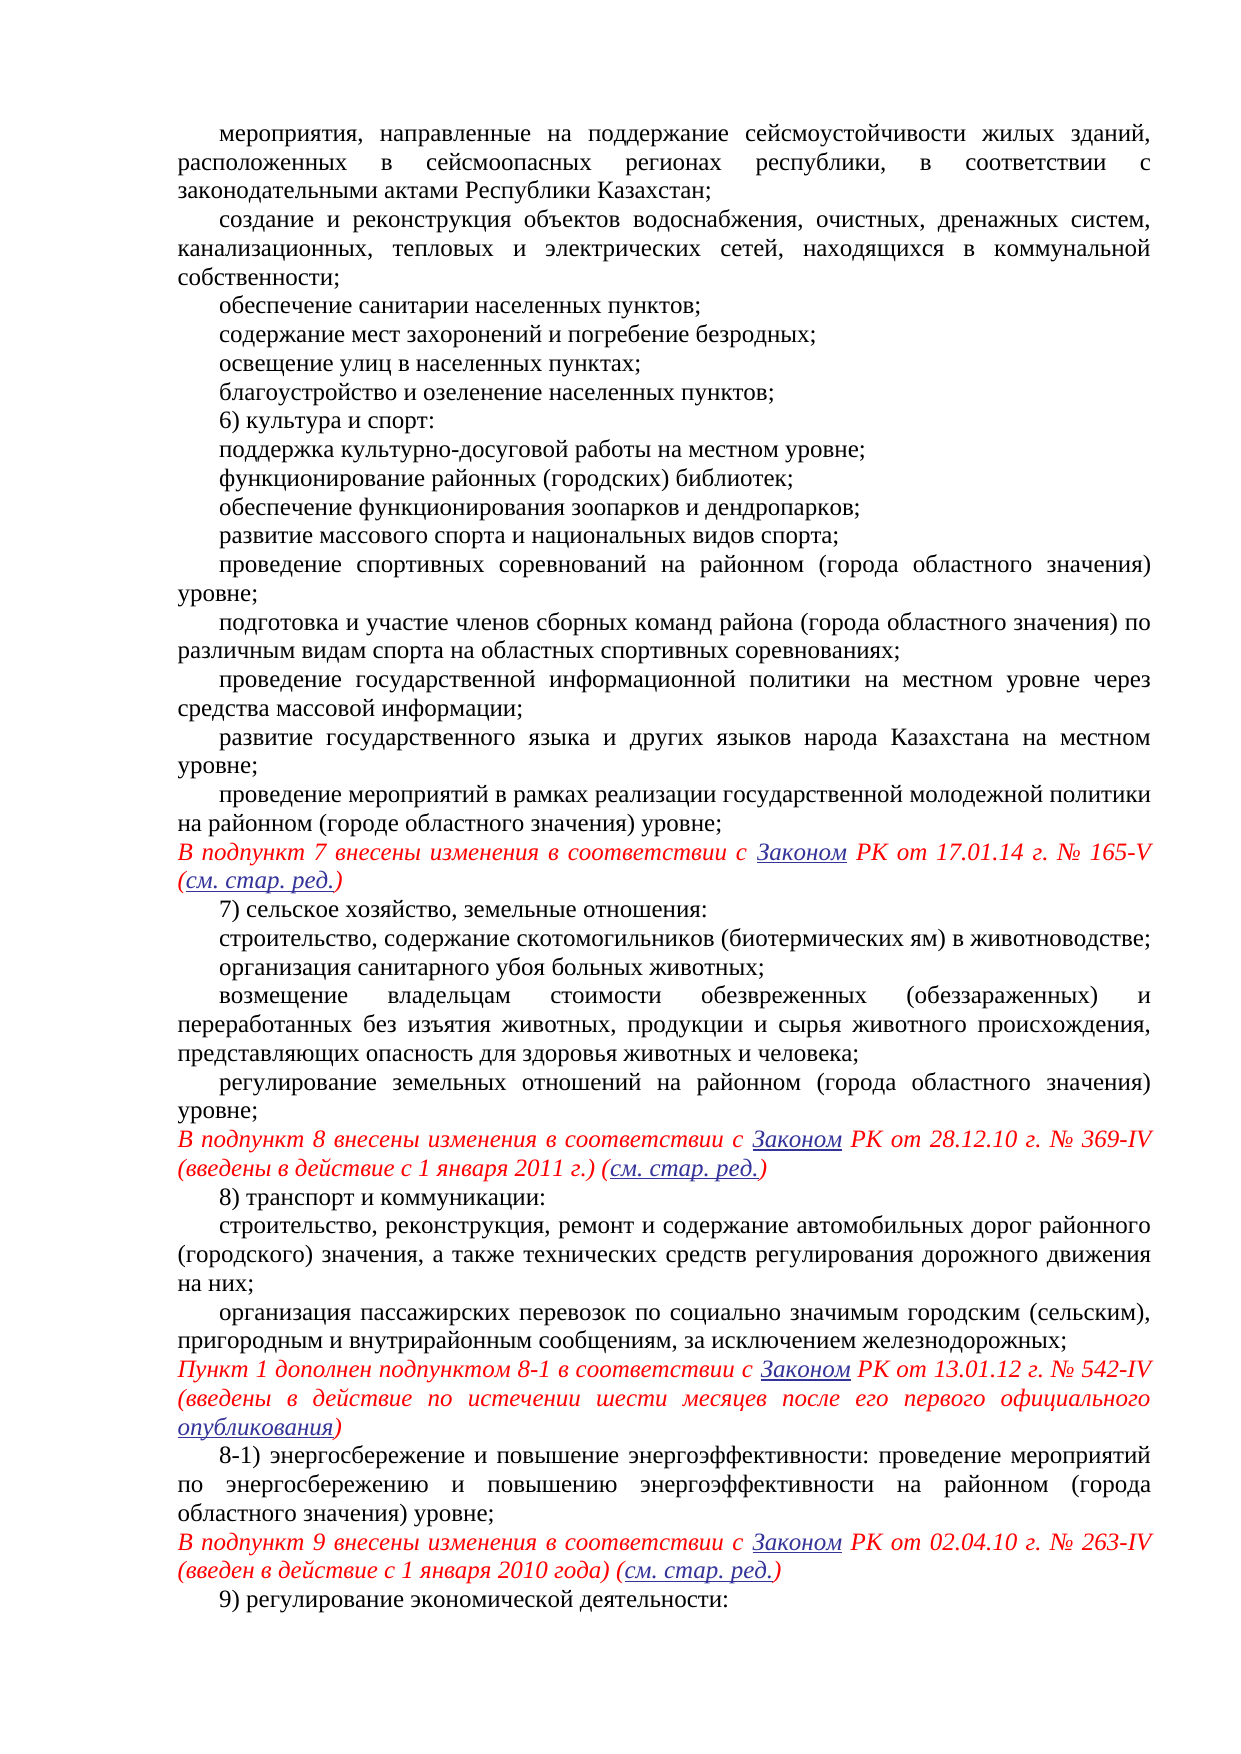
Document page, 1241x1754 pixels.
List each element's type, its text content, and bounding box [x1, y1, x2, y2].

text проведение спортивных соревнований на районном (города областного значения) уровне; [177, 549, 1152, 607]
text 7) сельское хозяйство, земельные отношения: [177, 894, 1152, 923]
text обеспечение санитарии населенных пунктов; [177, 291, 1152, 319]
text проведение мероприятий в рамках реализации государственной молодежной политики на районном (городе областного значения) уровне; [177, 779, 1152, 837]
text обеспечение функционирования зоопарков и дендропарков; [177, 492, 1152, 521]
text поддержка культурно-досуговой работы на местном уровне; [177, 434, 1152, 463]
text проведение государственной информационной политики на местном уровне через средства массовой информации; [177, 664, 1152, 722]
text благоустройство и озеленение населенных пунктов; [177, 377, 1152, 406]
text В подпункт 9 внесены изменения в соответствии с Законом РК от 02.04.10 г. № 263-IV (введен в действие с 1 января 2010 года) (см. стар. ред.) [177, 1527, 1152, 1584]
text регулирование земельных отношений на районном (города областного значения) уровне; [177, 1067, 1152, 1124]
text функционирование районных (городских) библиотек; [177, 463, 1152, 492]
text строительство, содержание скотомогильников (биотермических ям) в животноводстве; [177, 923, 1152, 952]
text 8) транспорт и коммуникации: [177, 1182, 1152, 1211]
text 8-1) энергосбережение и повышение энергоэффективности: проведение мероприятий по энергосбережению и повышению энергоэффективности на районном (города областного значения) уровне; [177, 1441, 1152, 1527]
text мероприятия, направленные на поддержание сейсмоустойчивости жилых зданий, расположенных в сейсмоопасных регионах республики, в соответствии с законодательными актами Республики Казахстан; [177, 118, 1152, 204]
text развитие массового спорта и национальных видов спорта; [177, 521, 1152, 549]
text организация пассажирских перевозок по социально значимым городским (сельским), пригородным и внутрирайонным сообщениям, за исключением железнодорожных; [177, 1297, 1152, 1354]
text Пункт 1 дополнен подпунктом 8-1 в соответствии с Законом РК от 13.01.12 г. № 542-IV (введены в действие по истечении шести месяцев после его первого официального опубликования) [177, 1354, 1152, 1441]
text В подпункт 7 внесены изменения в соответствии с Законом РК от 17.01.14 г. № 165-V (см. стар. ред.) [177, 837, 1152, 894]
text освещение улиц в населенных пунктах; [177, 348, 1152, 377]
text 9) регулирование экономической деятельности: [177, 1584, 1152, 1613]
text строительство, реконструкция, ремонт и содержание автомобильных дорог районного (городского) значения, а также технических средств регулирования дорожного движения на них; [177, 1211, 1152, 1297]
text развитие государственного языка и других языков народа Казахстана на местном уровне; [177, 722, 1152, 779]
text подготовка и участие членов сборных команд района (города областного значения) по различным видам спорта на областных спортивных соревнованиях; [177, 607, 1152, 664]
text В подпункт 8 внесены изменения в соответствии с Законом РК от 28.12.10 г. № 369-IV (введены в действие с 1 января 2011 г.) (см. стар. ред.) [177, 1124, 1152, 1182]
text организация санитарного убоя больных животных; [177, 952, 1152, 981]
text создание и реконструкция объектов водоснабжения, очистных, дренажных систем, канализационных, тепловых и электрических сетей, находящихся в коммунальной собственности; [177, 204, 1152, 291]
text возмещение владельцам стоимости обезвреженных (обеззараженных) и переработанных без изъятия животных, продукции и сырья животного происхождения, представляющих опасность для здоровья животных и человека; [177, 981, 1152, 1067]
text 6) культура и спорт: [177, 406, 1152, 434]
text содержание мест захоронений и погребение безродных; [177, 319, 1152, 348]
